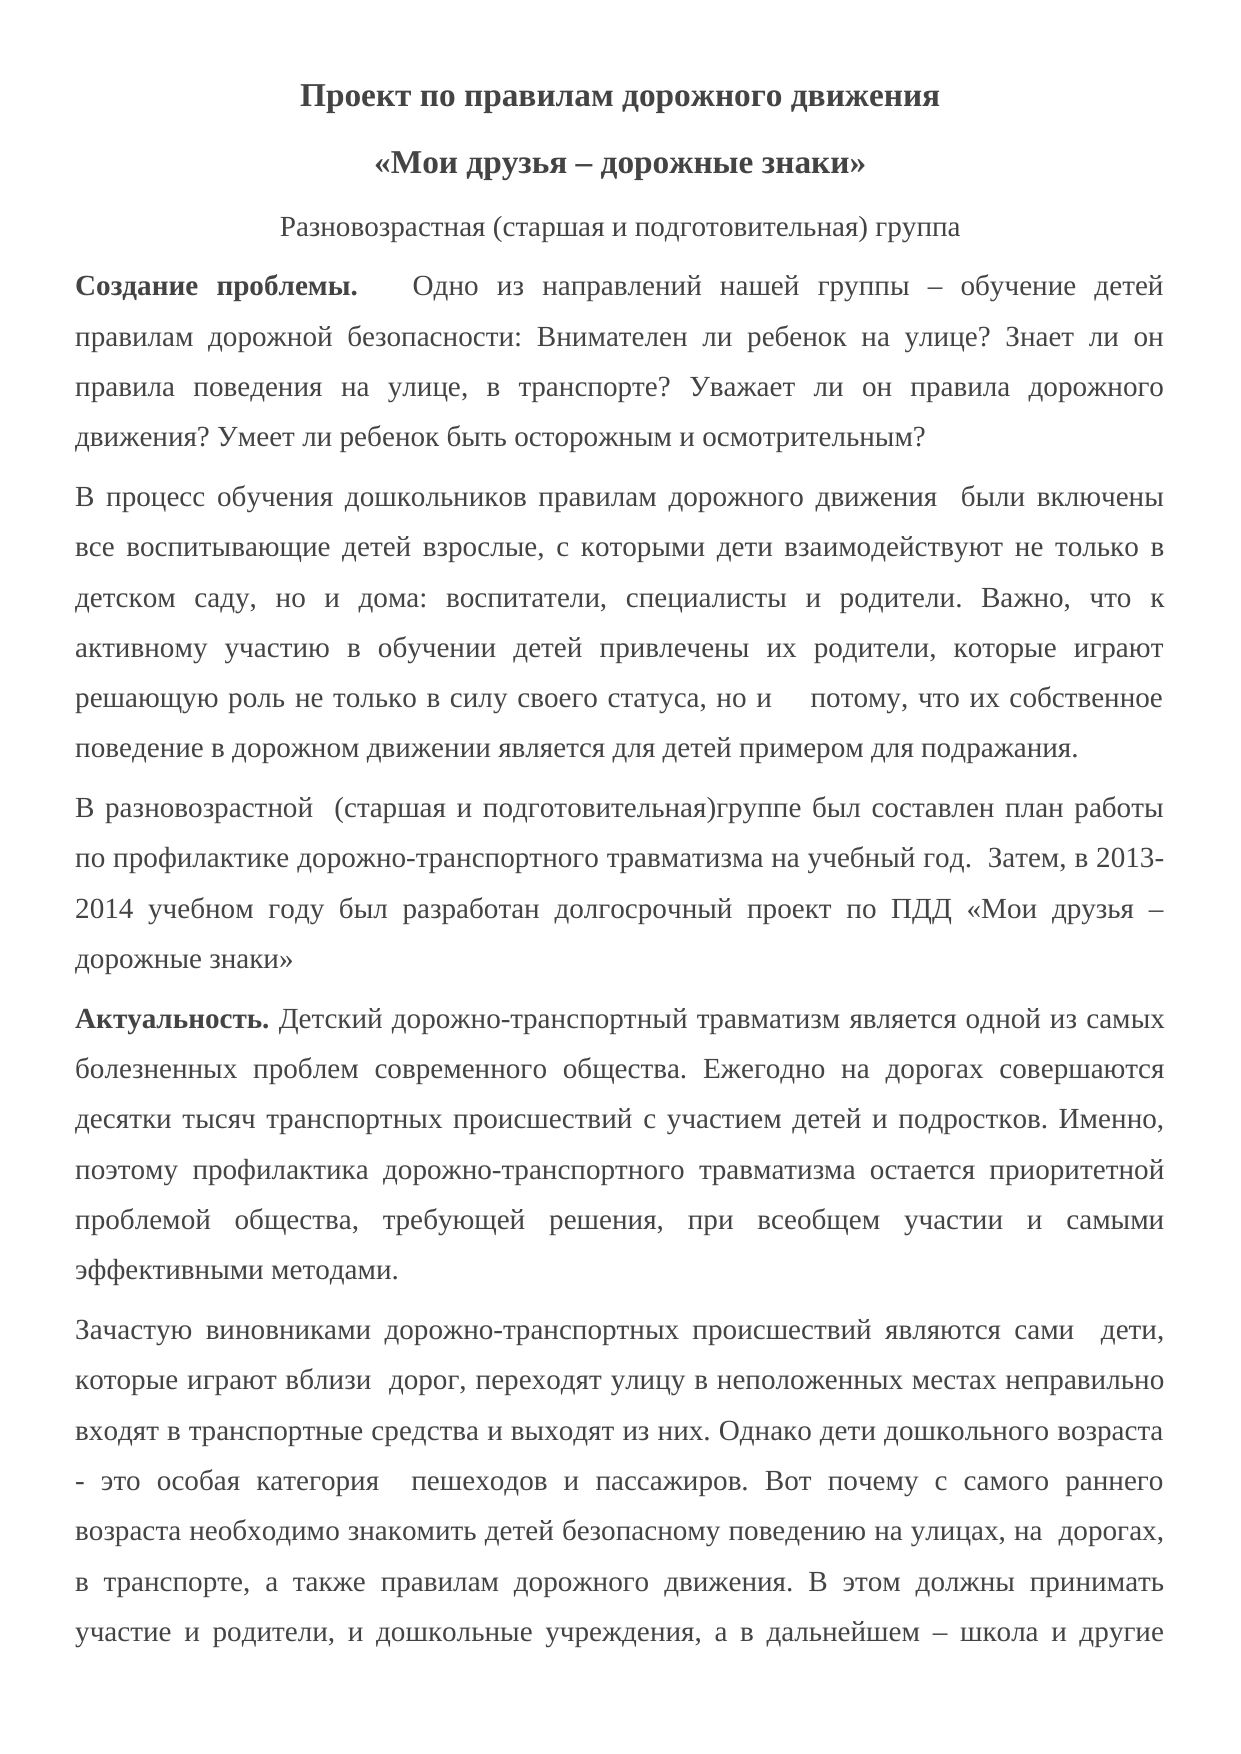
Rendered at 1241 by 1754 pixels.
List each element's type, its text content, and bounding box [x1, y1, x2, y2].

text В процесс обучения дошкольников правилам дорожного движения были включены все воспитывающие детей взрослые, с которыми дети взаимодействуют не только в детском саду, но и дома: воспитатели, специалисты и родители. Важно, что к активному участию в обучении детей привлечены их родители, которые играют решающую роль не только в силу своего статуса, но и потому, что их собственное поведение в дорожном движении является для детей примером для подражания. [75, 479, 1165, 764]
text Разновозрастная (старшая и подготовительная) группа [75, 209, 1165, 242]
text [75, 1312, 1165, 1648]
text В разновозрастной (старшая и подготовительная)группе был составлен план работы по профилактике дорожно-транспортного травматизма на учебный год. Затем, в 2013-2014 учебном году был разработан долгосрочный проект по ПДД «Мои друзья – дорожные знаки» [75, 790, 1165, 975]
text Проект по правилам дорожного движения [75, 75, 1165, 113]
text Актуальность. Детский дорожно-транспортный травматизм является одной из самых болезненных проблем современного общества. Ежегодно на дорогах совершаются десятки тысяч транспортных происшествий с участием детей и подростков. Именно, поэтому профилактика дорожно-транспортного травматизма остается приоритетной проблемой общества, требующей решения, при всеобщем участии и самыми эффективными методами. [75, 1001, 1165, 1286]
text «Мои друзья – дорожные знаки» [75, 142, 1165, 180]
text Создание проблемы. Одно из направлений нашей группы – обучение детей правилам дорожной безопасности: Внимателен ли ребенок на улице? Знает ли он правила поведения на улице, в транспорте? Уважает ли он правила дорожного движения? Умеет ли ребенок быть осторожным и осмотрительным? [75, 268, 1165, 453]
